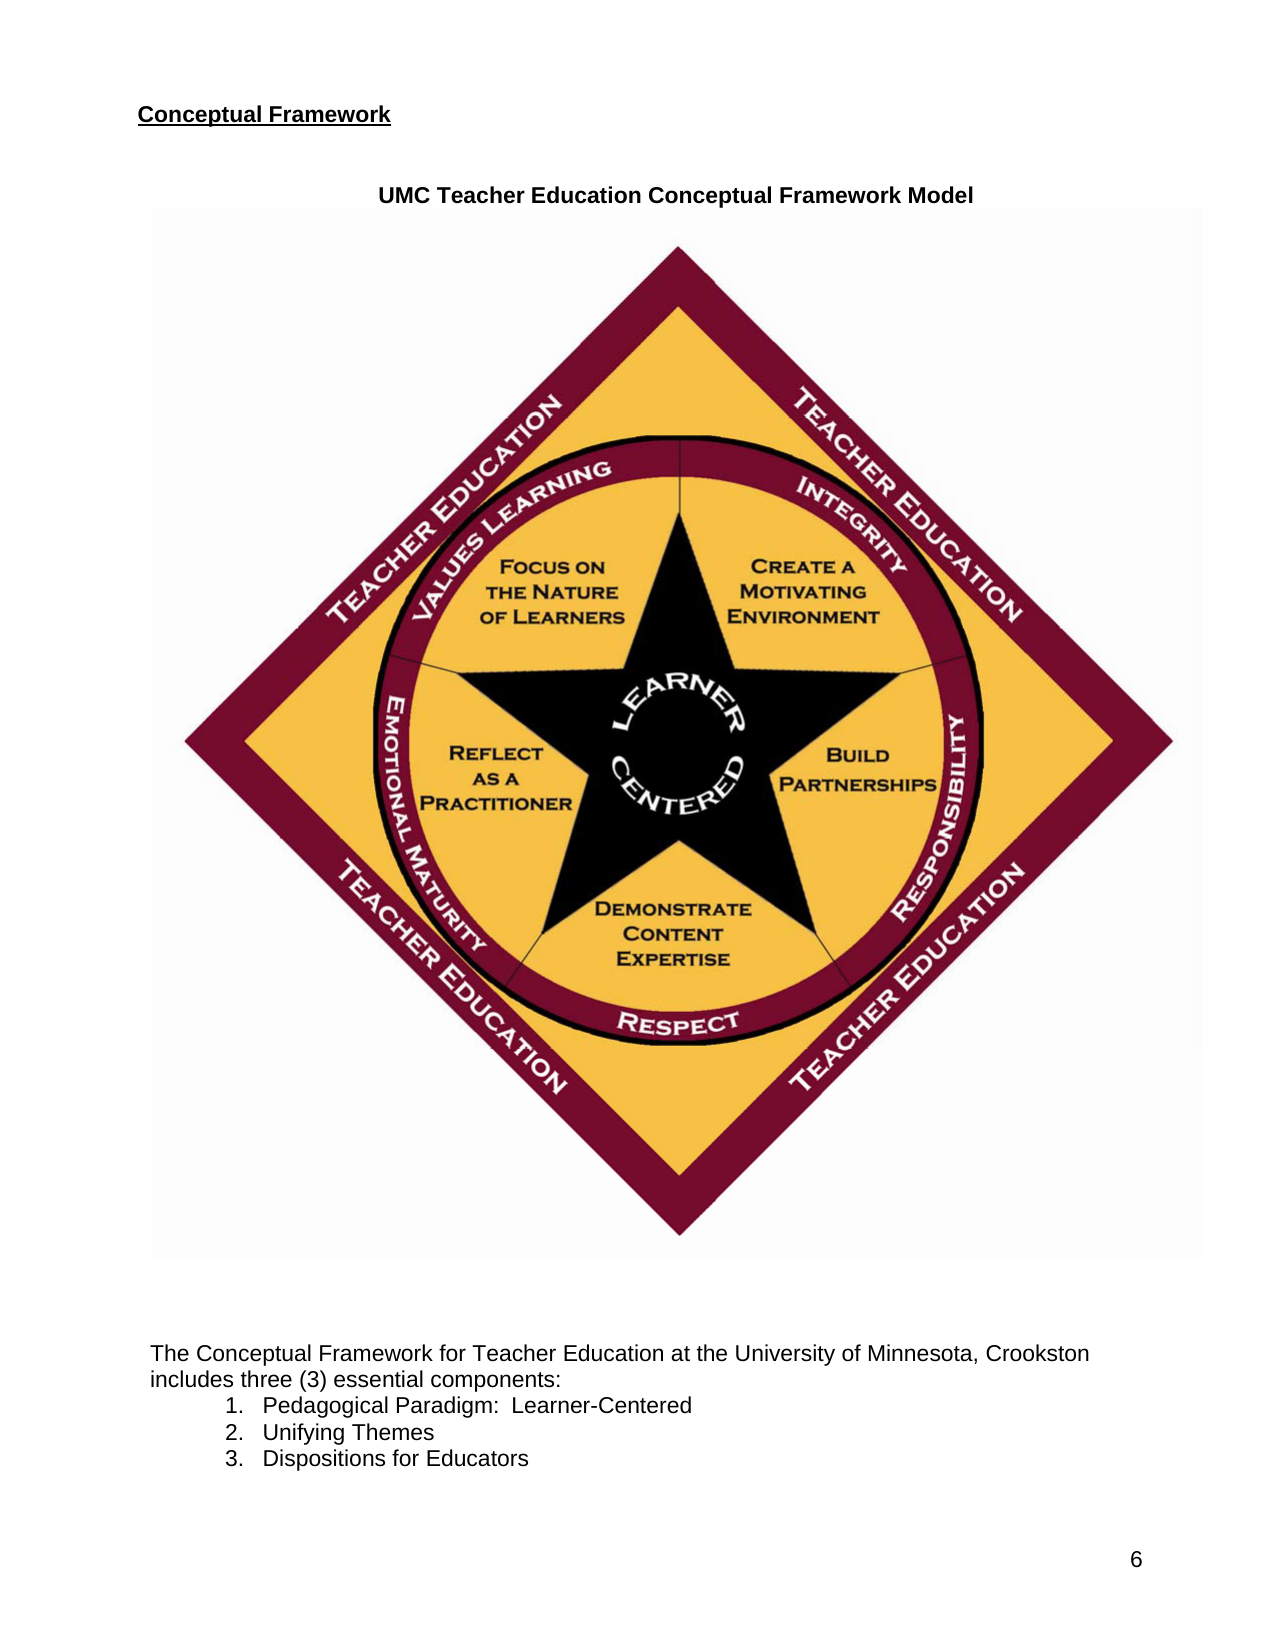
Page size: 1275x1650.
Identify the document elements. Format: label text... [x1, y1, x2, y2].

list Unifying Themes [225, 1419, 1214, 1445]
list Dispositions for Educators [225, 1445, 1214, 1471]
text UMC Teacher Education Conceptual Framework Model [137, 182, 1214, 209]
text The Conceptual Framework for Teacher Education at the University of Minnesota, Crookston includes three (3) essential components: [150, 1340, 1092, 1392]
subtitle Conceptual Framework [137, 101, 1214, 127]
picture [153, 208, 1204, 1259]
list Pedagogical Paradigm: Learner-Centered [225, 1392, 1214, 1419]
